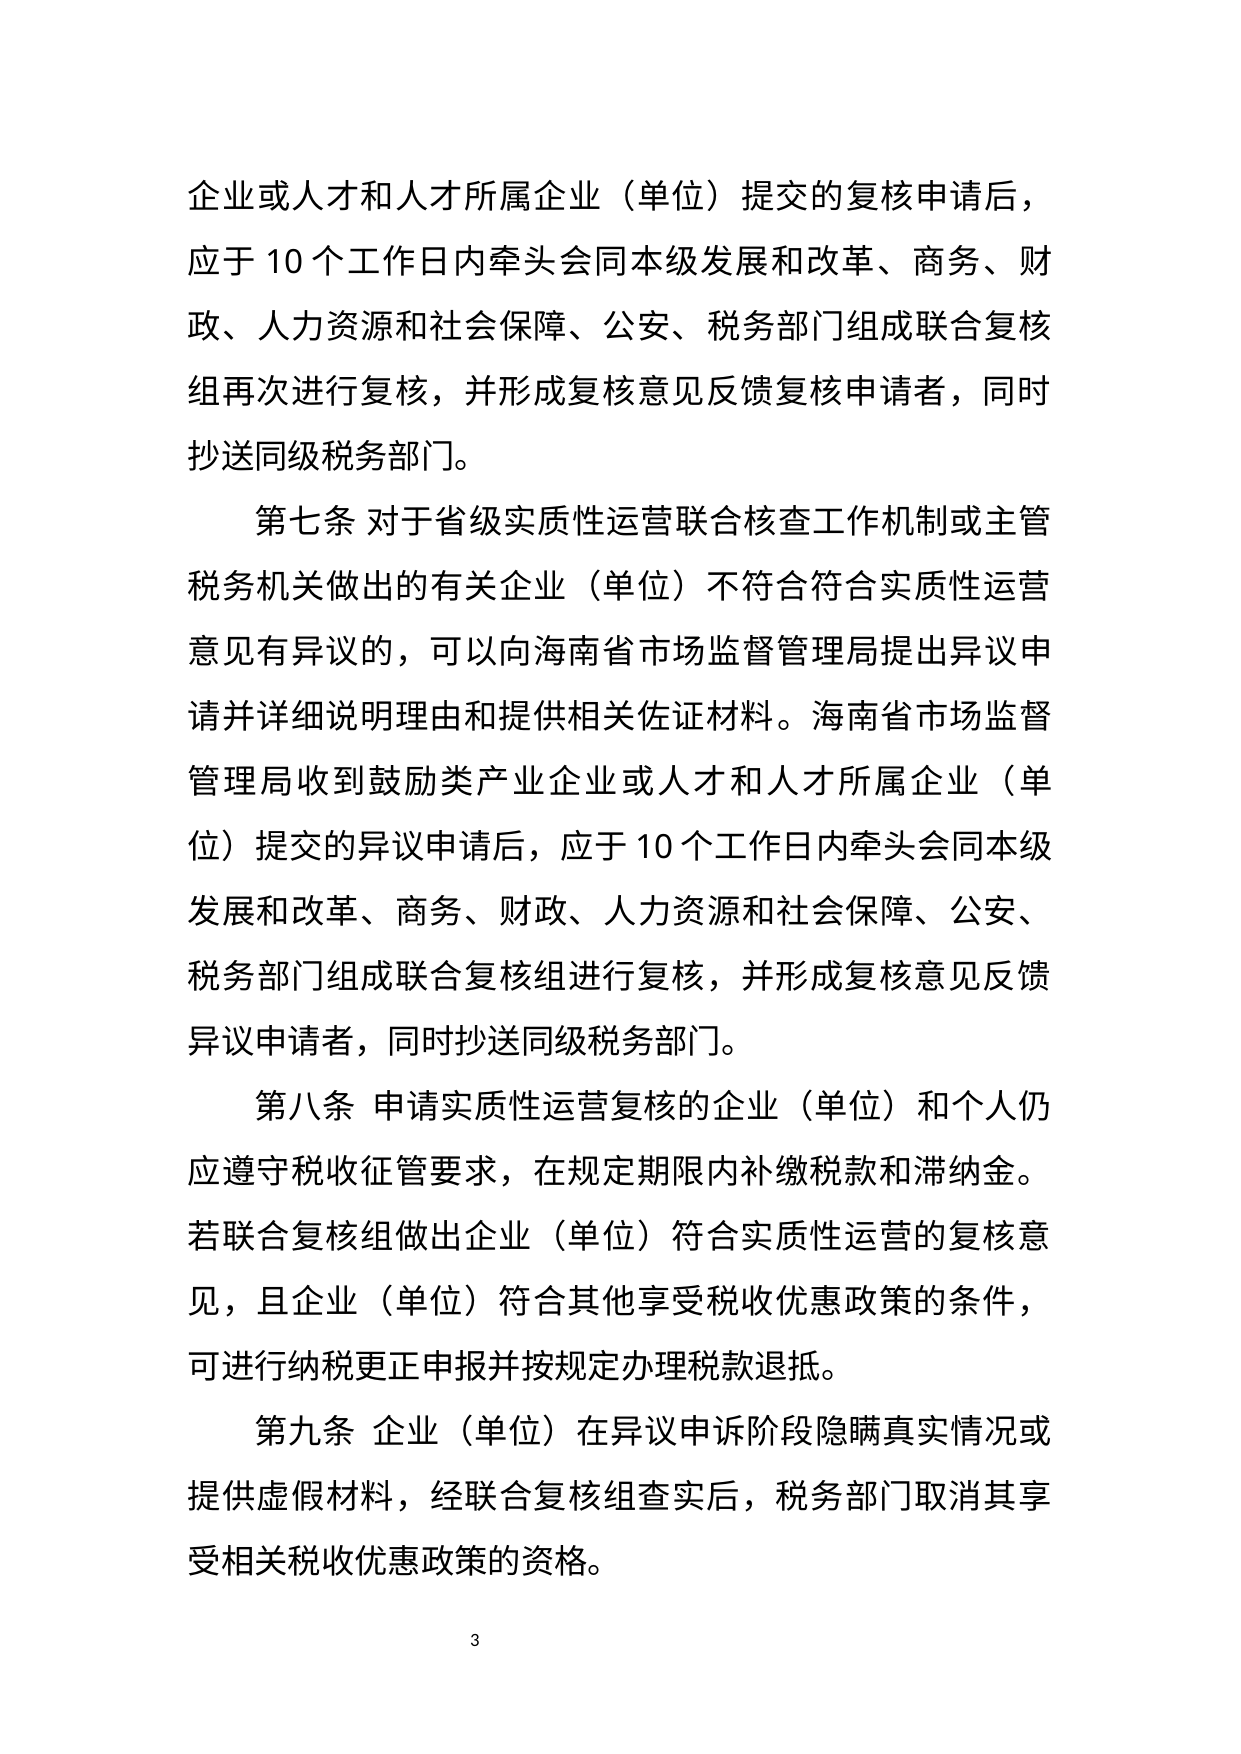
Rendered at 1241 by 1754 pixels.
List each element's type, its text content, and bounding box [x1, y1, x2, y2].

text 第八条 申请实质性运营复核的企业（单位）和个人仍应遵守税收征管要求，在规定期限内补缴税款和滞纳金。若联合复核组做出企业（单位）符合实质性运营的复核意见，且企业（单位）符合其他享受税收优惠政策的条件，可进行纳税更正申报并按规定办理税款退抵。 [187, 1072, 1053, 1397]
text 第七条 对于省级实质性运营联合核查工作机制或主管税务机关做出的有关企业（单位）不符合符合实质性运营意见有异议的，可以向海南省市场监督管理局提出异议申请并详细说明理由和提供相关佐证材料。海南省市场监督管理局收到鼓励类产业企业或人才和人才所属企业（单位）提交的异议申请后，应于10个工作日内牵头会同本级发展和改革、商务、财政、人力资源和社会保障、公安、税务部门组成联合复核组进行复核，并形成复核意见反馈异议申请者，同时抄送同级税务部门。 [187, 487, 1053, 1072]
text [187, 162, 1053, 487]
text 第九条 企业（单位）在异议申诉阶段隐瞒真实情况或提供虚假材料，经联合复核组查实后，税务部门取消其享受相关税收优惠政策的资格。 [187, 1397, 1053, 1592]
